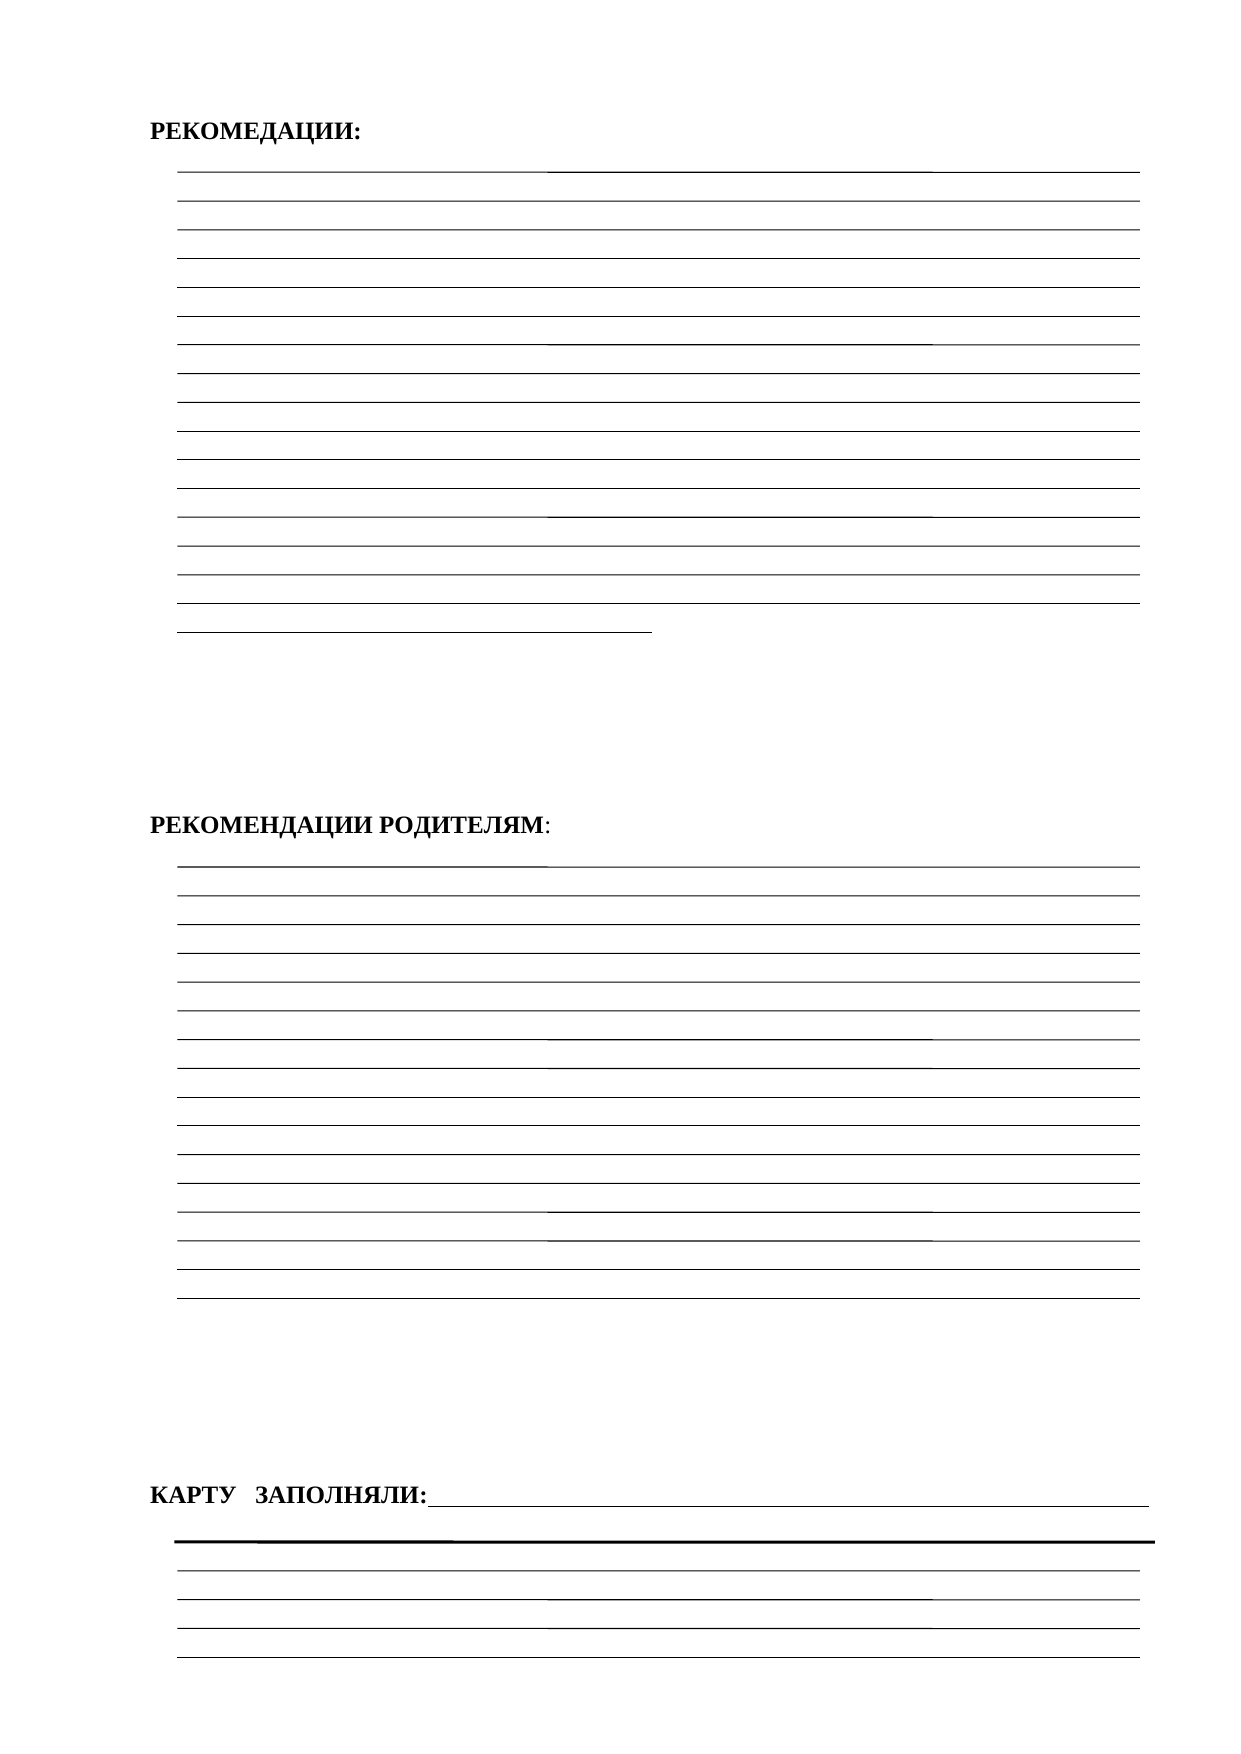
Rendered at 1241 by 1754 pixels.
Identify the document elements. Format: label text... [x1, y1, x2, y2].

text РЕКОМЕНДАЦИИ РОДИТЕЛЯМ: [150, 813, 1176, 839]
text РЕКОМЕДАЦИИ: [150, 116, 1176, 144]
text КАРТУ ЗАПОЛНЯЛИ: [150, 1483, 1176, 1509]
